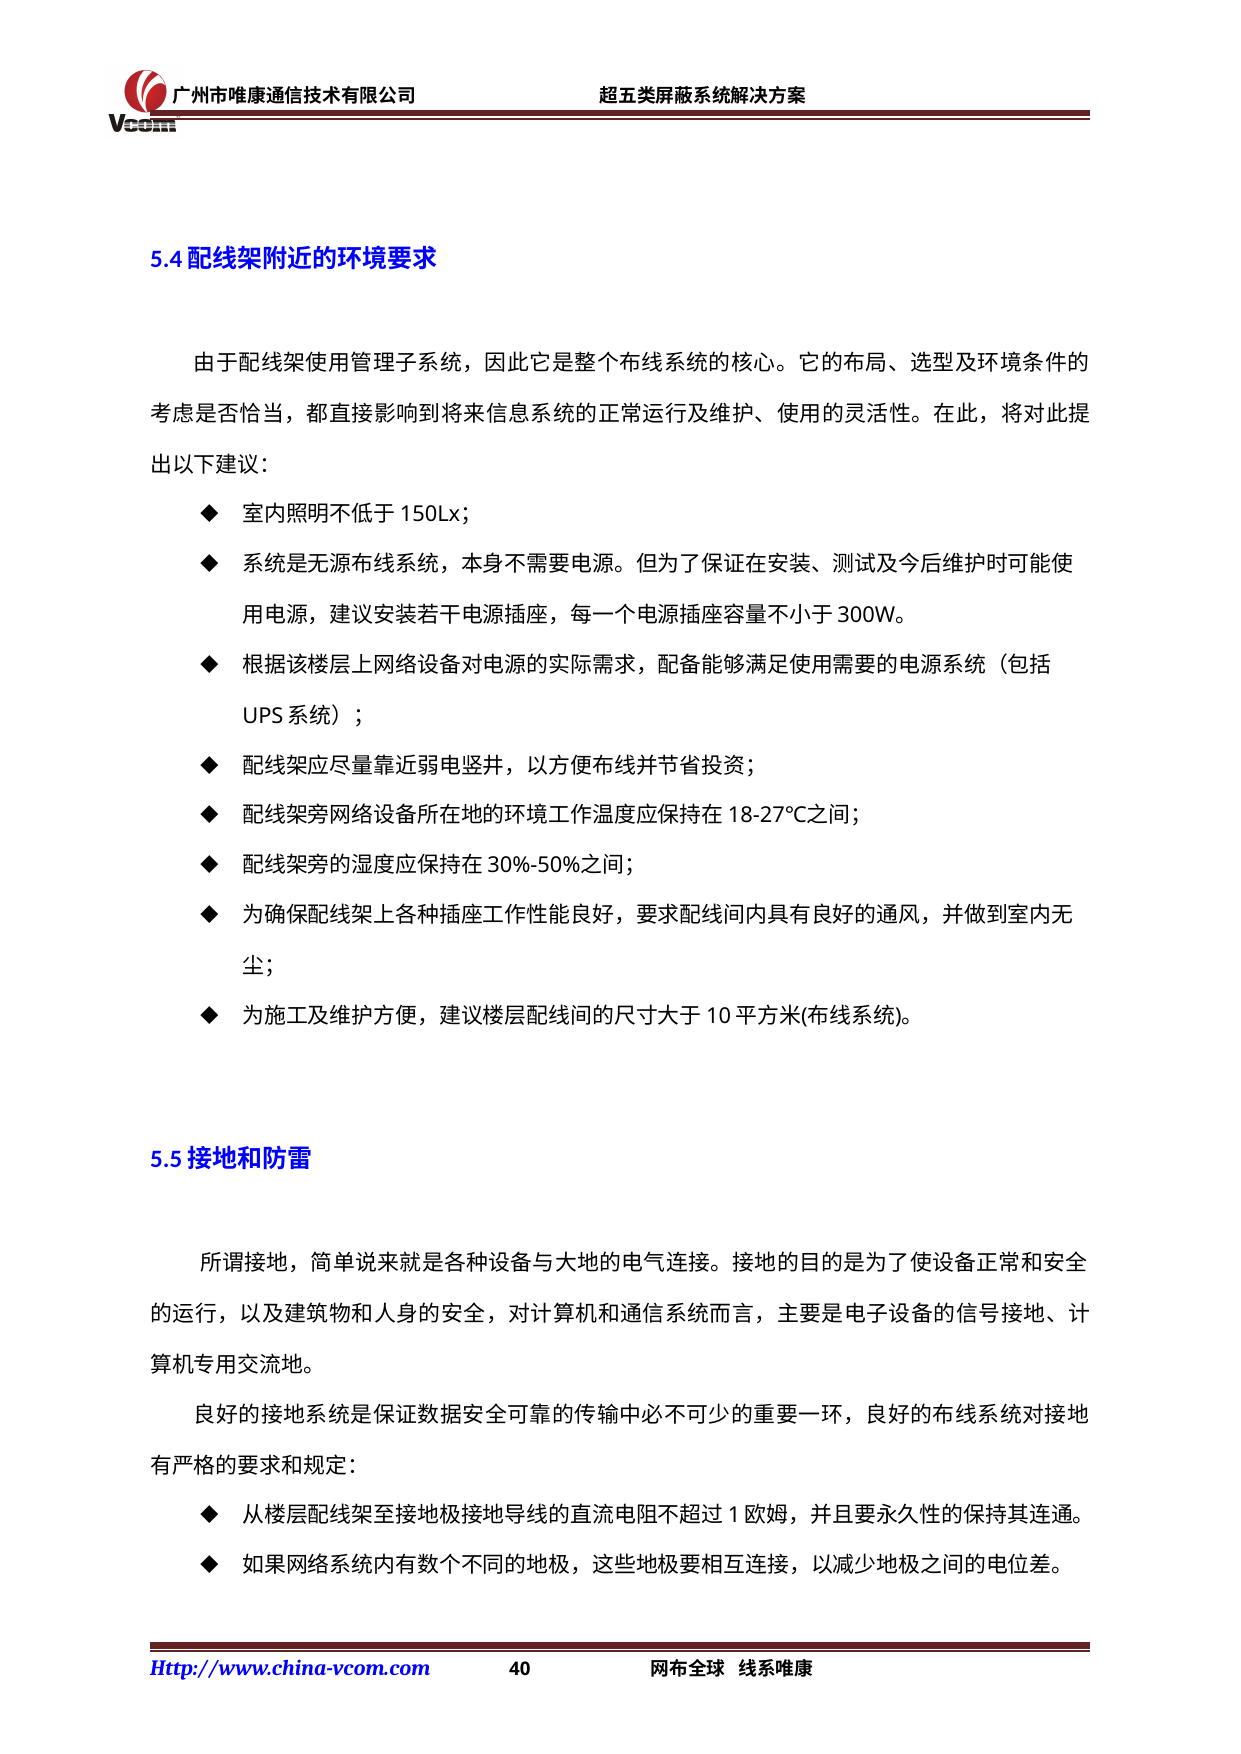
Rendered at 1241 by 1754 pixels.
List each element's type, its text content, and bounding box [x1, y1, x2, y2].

list 配线架应尽量靠近弱电竖井，以方便布线并节省投资； [198, 747, 1090, 781]
text 由于配线架使用管理子系统，因此它是整个布线系统的核心。它的布局、选型及环境条件的考虑是否恰当，都直接影响到将来信息系统的正常运行及维护、使用的灵活性。在此，将对此提出以下建议： [150, 344, 1090, 479]
subtitle 5.4配线架附近的环境要求 [150, 222, 1090, 290]
subtitle 5.5接地和防雷 [150, 1122, 1090, 1190]
list 为施工及维护方便，建议楼层配线间的尺寸大于10平方米(布线系统)。 [198, 997, 1090, 1031]
list 配线架旁的湿度应保持在30%-50%之间； [198, 846, 1090, 880]
list 系统是无源布线系统，本身不需要电源。但为了保证在安装、测试及今后维护时可能使用电源，建议安装若干电源插座，每一个电源插座容量不小于300W。 [198, 545, 1090, 630]
list 从楼层配线架至接地极接地导线的直流电阻不超过1欧姆，并且要永久性的保持其连通。 [198, 1496, 1090, 1530]
list 配线架旁网络设备所在地的环境工作温度应保持在18-27℃之间； [198, 796, 1090, 830]
text 良好的接地系统是保证数据安全可靠的传输中必不可少的重要一环，良好的布线系统对接地有严格的要求和规定： [150, 1396, 1090, 1481]
picture [103, 62, 187, 139]
list 室内照明不低于150Lx； [198, 495, 1090, 529]
list 根据该楼层上网络设备对电源的实际需求，配备能够满足使用需要的电源系统（包括UPS系统）； [198, 646, 1090, 731]
text 所谓接地，简单说来就是各种设备与大地的电气连接。接地的目的是为了使设备正常和安全的运行，以及建筑物和人身的安全，对计算机和通信系统而言，主要是电子设备的信号接地、计算机专用交流地。 [150, 1244, 1090, 1380]
list 如果网络系统内有数个不同的地极，这些地极要相互连接，以减少地极之间的电位差。 [198, 1546, 1090, 1580]
list 为确保配线架上各种插座工作性能良好，要求配线间内具有良好的通风，并做到室内无尘； [198, 896, 1090, 981]
